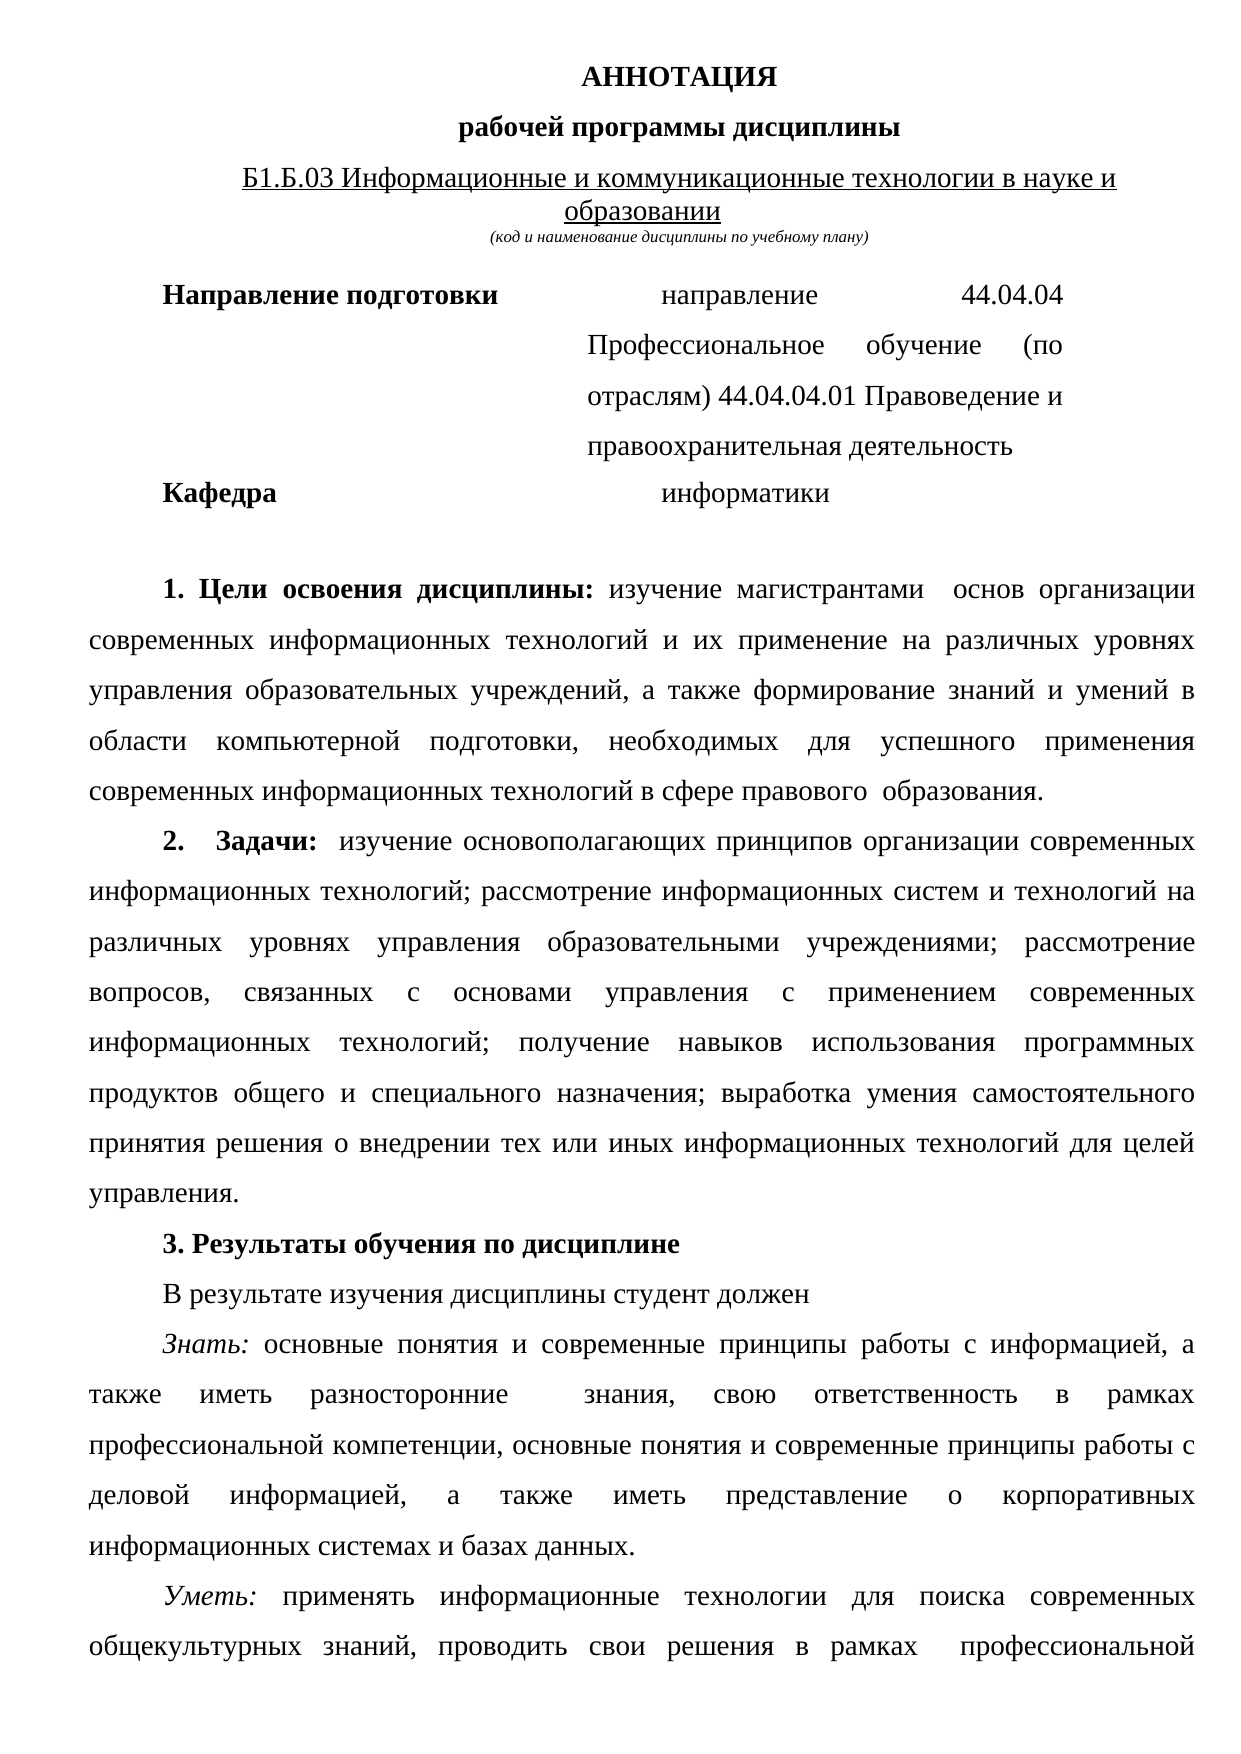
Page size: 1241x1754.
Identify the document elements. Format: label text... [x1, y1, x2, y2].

text АННОТАЦИЯ [89, 59, 1196, 93]
table_cell информатики [576, 475, 1074, 521]
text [89, 1578, 1196, 1662]
table_header Направление подготовки [78, 277, 576, 475]
text В результате изучения дисциплины студент должен [89, 1276, 1196, 1309]
text рабочей программы дисциплины [89, 109, 1196, 143]
text Б1.Б.03 Информационные и коммуникационные технологии в науке и образовании [89, 160, 1196, 227]
text 3. Результаты обучения по дисциплине [89, 1226, 1196, 1259]
text Знать: основные понятия и современные принципы работы с информацией, а также иметь разносторонние знания, свою ответственность в рамках профессиональной компетенции, основные понятия и современные принципы работы с деловой информацией, а также иметь представление о корпоративных информационных системах и базах данных. [89, 1326, 1196, 1561]
text (код и наименование дисциплины по учебному плану) [89, 227, 1196, 260]
text 2. Задачи: изучение основополагающих принципов организации современных информационных технологий; рассмотрение информационных систем и технологий на различных уровнях управления образовательными учреждениями; рассмотрение вопросов, связанных с основами управления с применением современных информационных технологий; получение навыков использования программных продуктов общего и специального назначения; выработка умения самостоятельного принятия решения о внедрении тех или иных информационных технологий для целей управления. [89, 823, 1196, 1209]
table_header направление 44.04.04 Профессиональное обучение (по отраслям) 44.04.04.01 Правоведение и правоохранительная деятельность [576, 277, 1074, 475]
table_cell Кафедра [78, 475, 576, 521]
text 1. Цели освоения дисциплины: изучение магистрантами основ организации современных информационных технологий и их применение на различных уровнях управления образовательных учреждений, а также формирование знаний и умений в области компьютерной подготовки, необходимых для успешного применения современных информационных технологий в сфере правового образования. [89, 572, 1196, 806]
